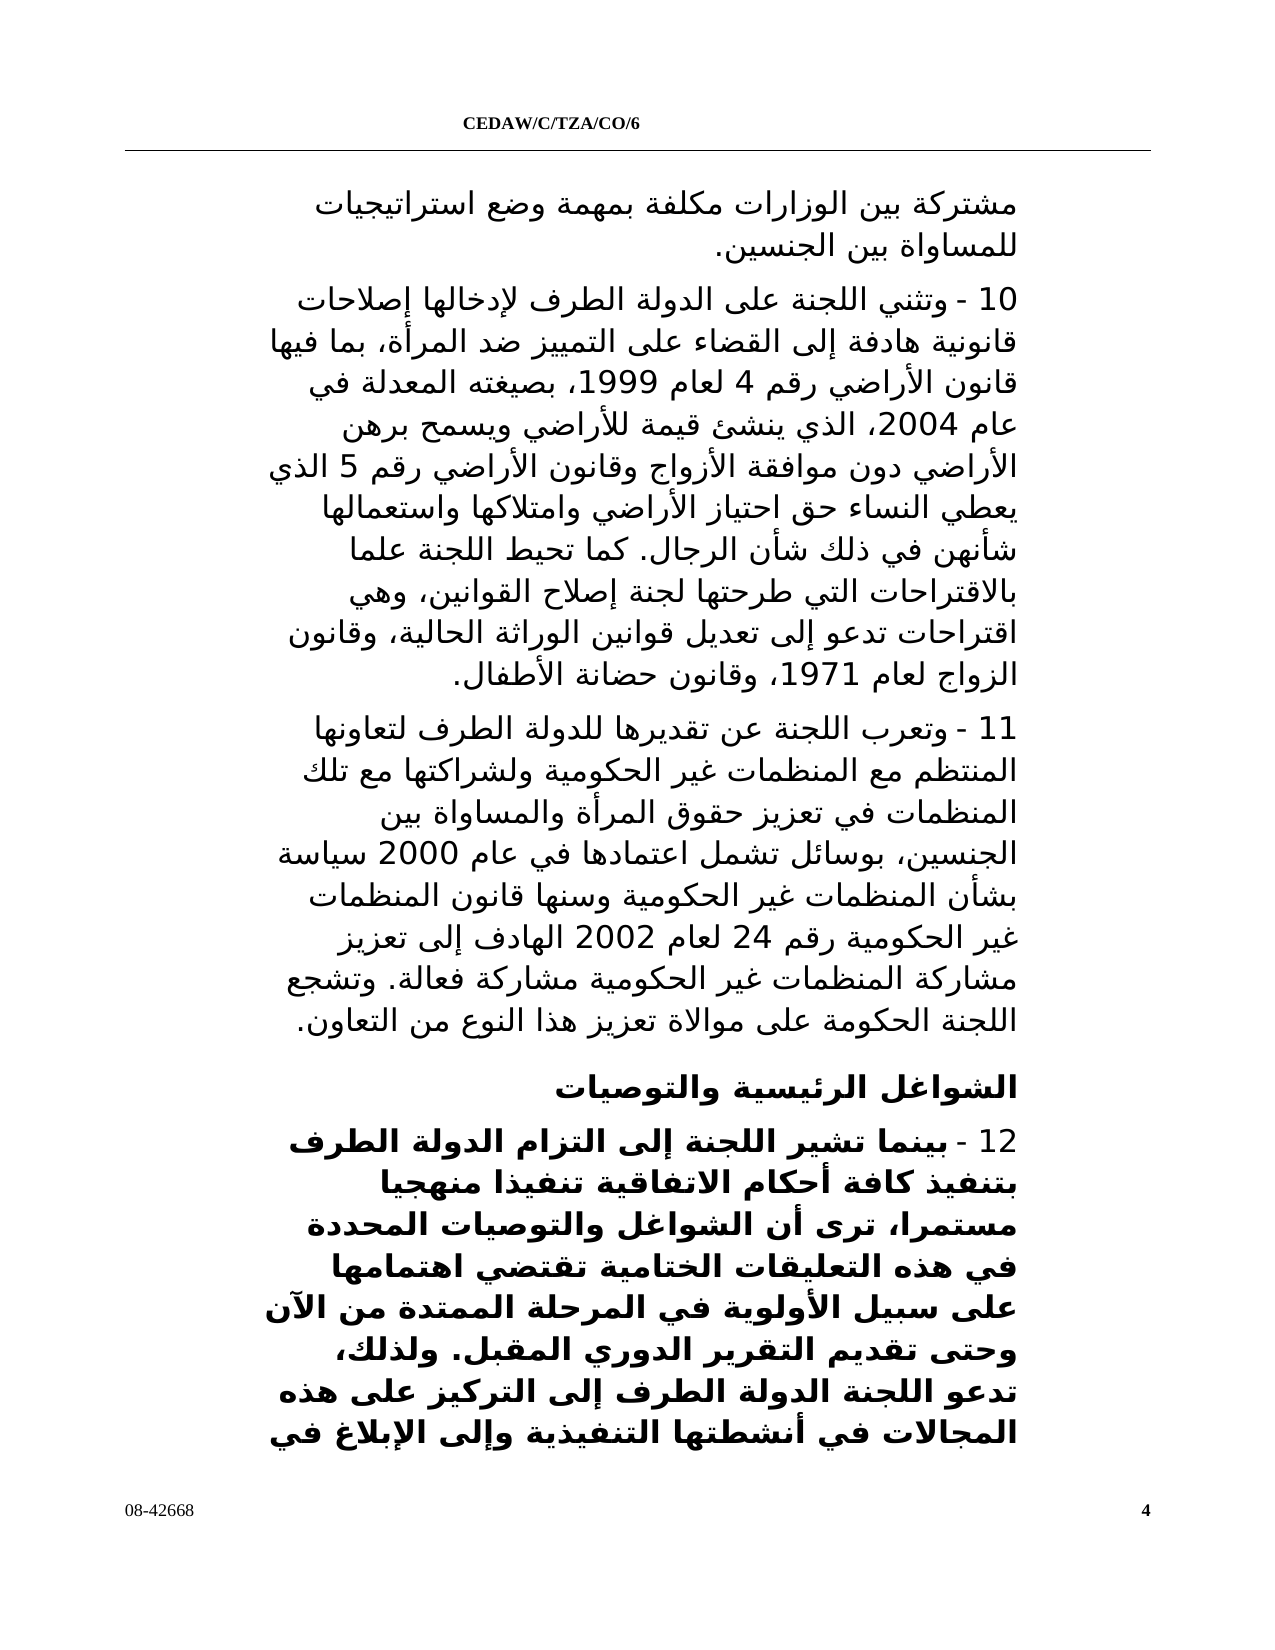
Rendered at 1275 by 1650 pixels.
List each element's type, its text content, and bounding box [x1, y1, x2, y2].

text الشواغل الرئيسية والتوصيات [256, 1065, 1151, 1106]
text 10 - وتثني اللجنة على الدولة الطرف لإدخالها إصلاحات قانونية هادفة إلى القضاء على التمييز ضد المرأة، بما فيها قانون الأراضي رقم 4 لعام 1999، بصيغته المعدلة في عام 2004، الذي ينشئ قيمة للأراضي ويسمح برهن الأراضي دون موافقة الأزواج وقانون الأراضي رقم 5 الذي يعطي النساء حق احتياز الأراضي وامتلاكها واستعمالها شأنهن في ذلك شأن الرجال. كما تحيط اللجنة علما بالاقتراحات التي طرحتها لجنة إصلاح القوانين، وهي اقتراحات تدعو إلى تعديل قوانين الوراثة الحالية، وقانون الزواج لعام 1971، وقانون حضانة الأطفال. [256, 277, 1018, 694]
text 11 - وتعرب اللجنة عن تقديرها للدولة الطرف لتعاونها المنتظم مع المنظمات غير الحكومية ولشراكتها مع تلك المنظمات في تعزيز حقوق المرأة والمساواة بين الجنسين، بوسائل تشمل اعتمادها في عام 2000 سياسة بشأن المنظمات غير الحكومية وسنها قانون المنظمات غير الحكومية رقم 24 لعام 2002 الهادف إلى تعزيز مشاركة المنظمات غير الحكومية مشاركة فعالة. وتشجع اللجنة الحكومة على موالاة تعزيز هذا النوع من التعاون. [256, 706, 1018, 1040]
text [256, 1119, 1018, 1452]
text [256, 181, 1018, 265]
